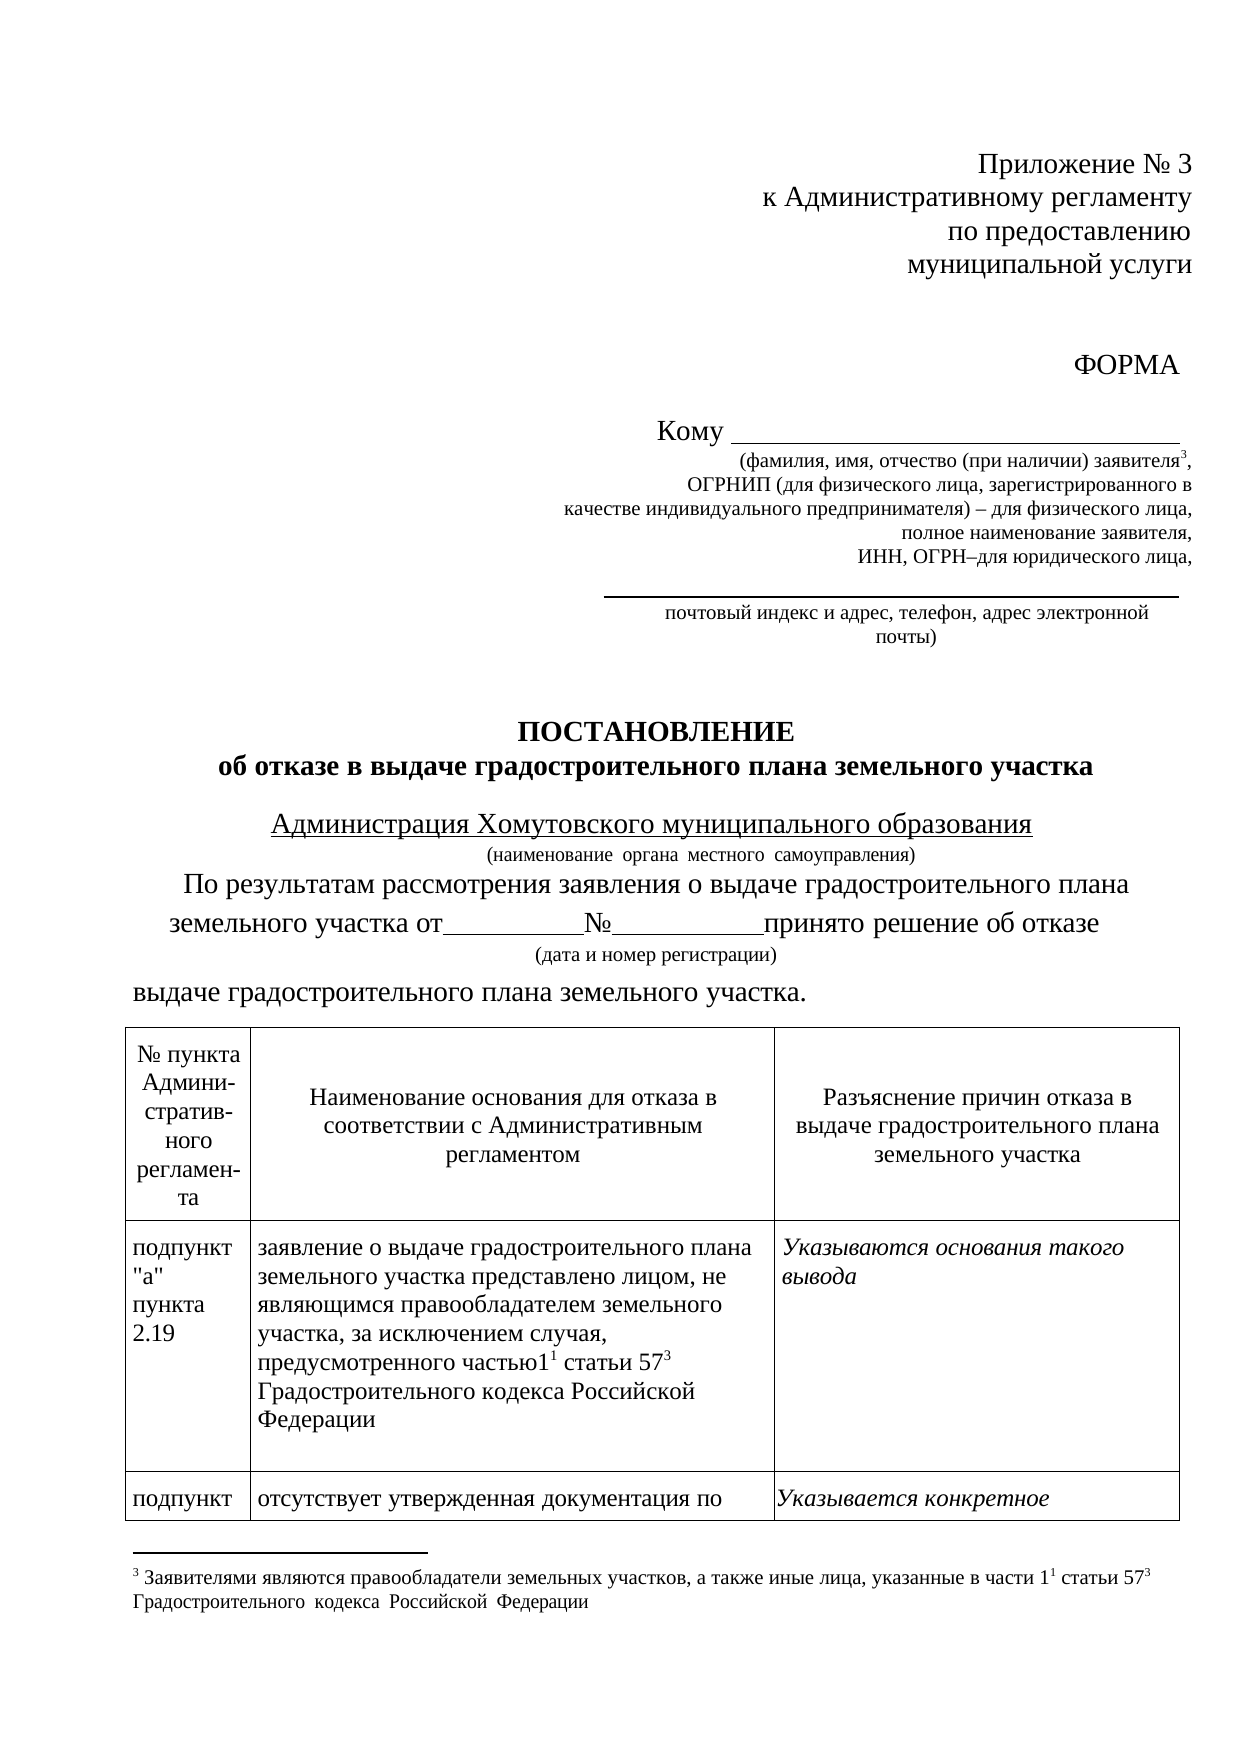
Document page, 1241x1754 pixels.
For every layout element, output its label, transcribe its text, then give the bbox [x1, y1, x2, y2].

table_cell отсутствует утвержденная документация по [251, 1472, 774, 1520]
text полное наименование заявителя, [110, 520, 1192, 544]
text Градостроительного кодекса Российской Федерации [133, 1589, 1192, 1613]
text качестве индивидуального предпринимателя) – для физического лица, [110, 496, 1192, 520]
text выдаче градостроительного плана земельного участка. [133, 974, 1192, 1008]
subtitle об отказе в выдаче градостроительного плана земельного участка [150, 748, 1161, 782]
text ОГРНИП (для физического лица, зарегистрированного в [110, 472, 1192, 496]
subtitle ПОСТАНОВЛЕНИЕ [151, 715, 1161, 748]
table_cell Указывается конкретное [775, 1472, 1179, 1520]
text Приложение № 3 [110, 146, 1192, 179]
text 3 Заявителями являются правообладатели земельных участков, а также иные лица, указанные в части 11 статьи 573 [133, 1565, 1192, 1589]
text ИНН, ОГРН–для юридического лица, [110, 544, 1192, 568]
table_cell подпункт [126, 1472, 250, 1520]
table_cell подпункт "а" пункта 2.19 [126, 1221, 250, 1471]
table_header Разъяснение причин отказа в выдаче градостроительного плана земельного участка [775, 1028, 1179, 1220]
text по предоставлению [110, 213, 1192, 246]
text ФОРМА [110, 347, 1180, 381]
text Кому [110, 414, 1180, 447]
text Администрация Хомутовского муниципального образования [110, 807, 1192, 840]
table_cell заявление о выдаче градостроительного плана земельного участка представлено лицом, не являющимся правообладателем земельного участка, за исключением случая, предусмотренного частью11 статьи 573 Градостроительного кодекса Российской Федерации [251, 1221, 774, 1471]
text муниципальной услуги [110, 246, 1192, 280]
table_header Наименование основания для отказа в соответствии с Административным регламентом [251, 1028, 774, 1220]
table_cell Указываются основания такого вывода [775, 1221, 1179, 1471]
text (фамилия, имя, отчество (при наличии) заявителя3, [110, 447, 1192, 472]
table_header № пункта Админи- стратив- ного регламен- та [126, 1028, 250, 1220]
text По результатам рассмотрения заявления о выдаче градостроительного плана земельного участка от № принято решение об отказе (дата и номер регистрации) [133, 866, 1179, 966]
text к Административному регламенту [110, 179, 1192, 213]
text (наименование органа местного самоуправления) [210, 842, 1192, 866]
text почтовый индекс и адрес, телефон, адрес электронной почты) [665, 597, 1155, 648]
